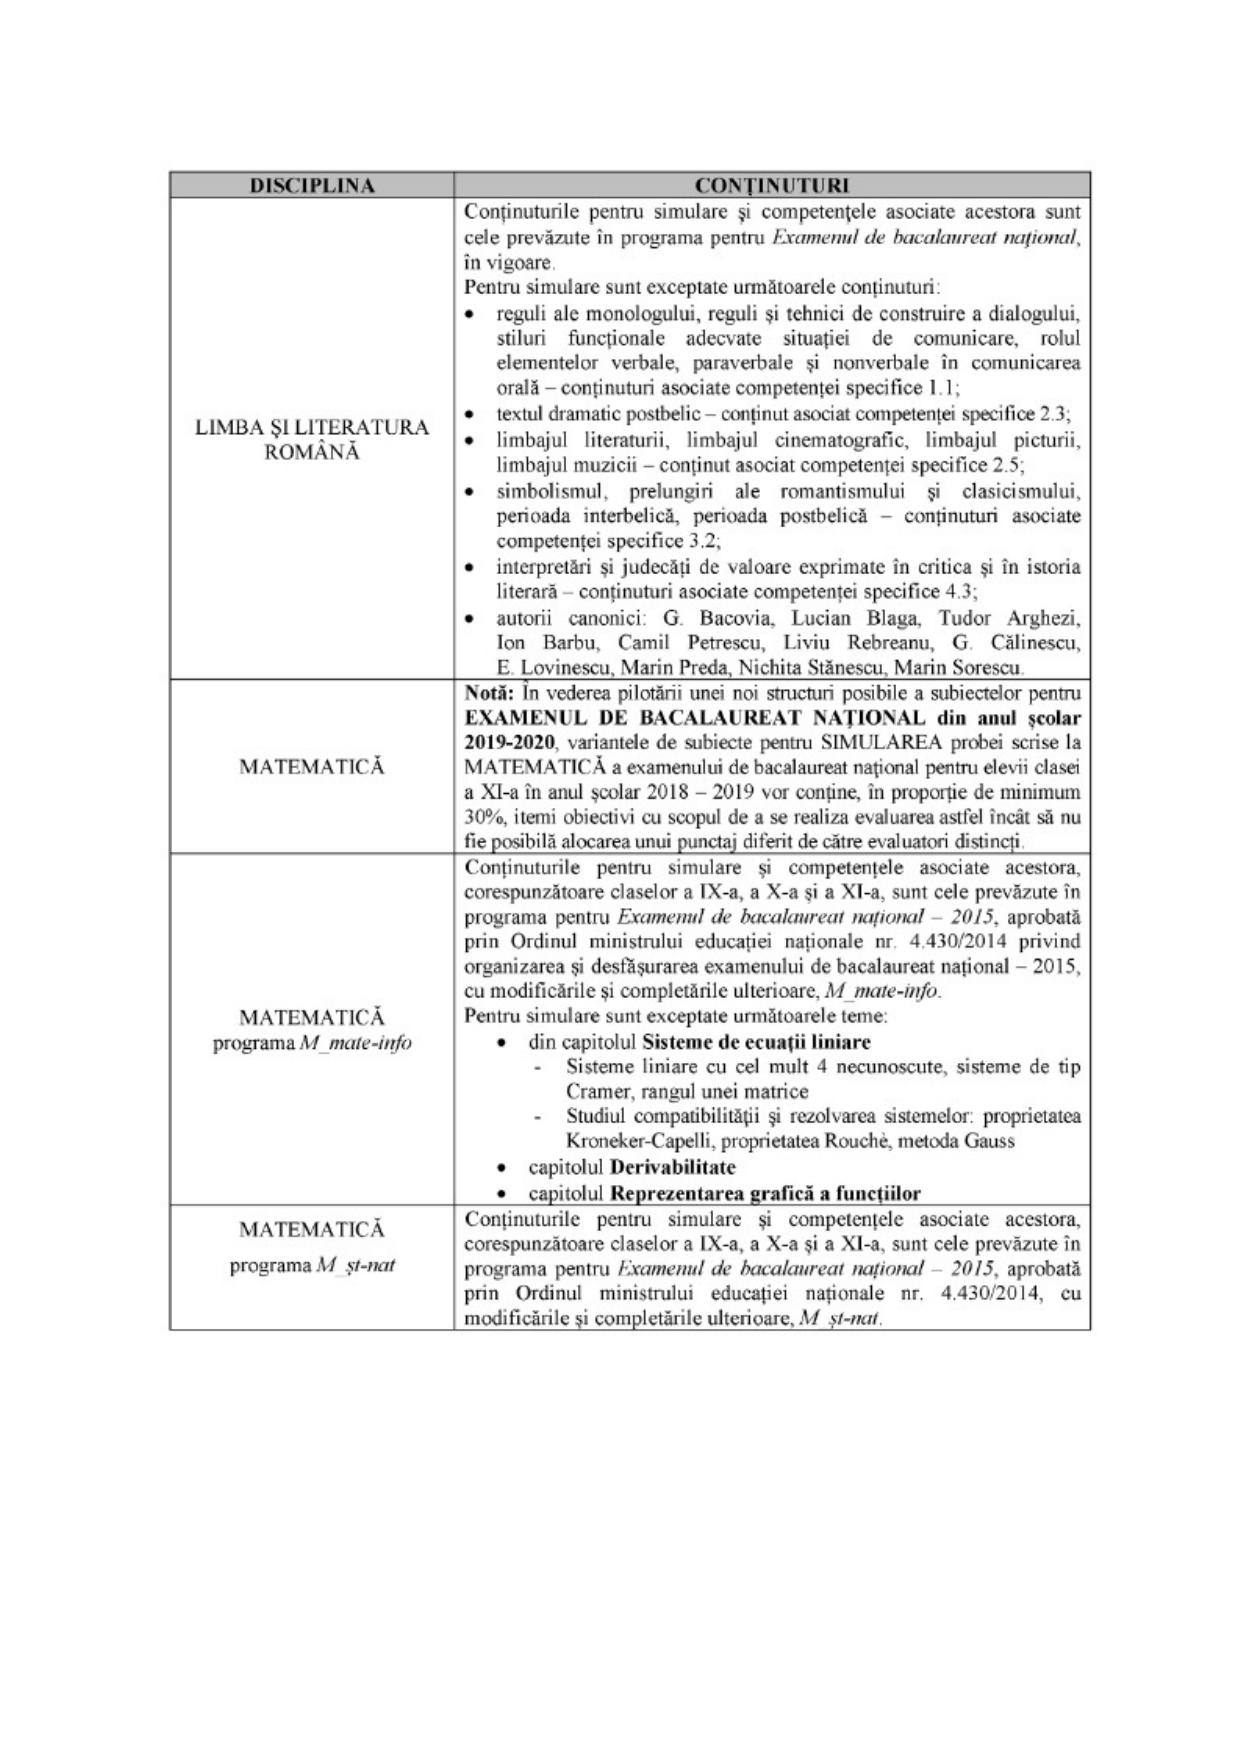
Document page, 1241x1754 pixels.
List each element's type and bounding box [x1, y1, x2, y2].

picture [147, 147, 1118, 1353]
